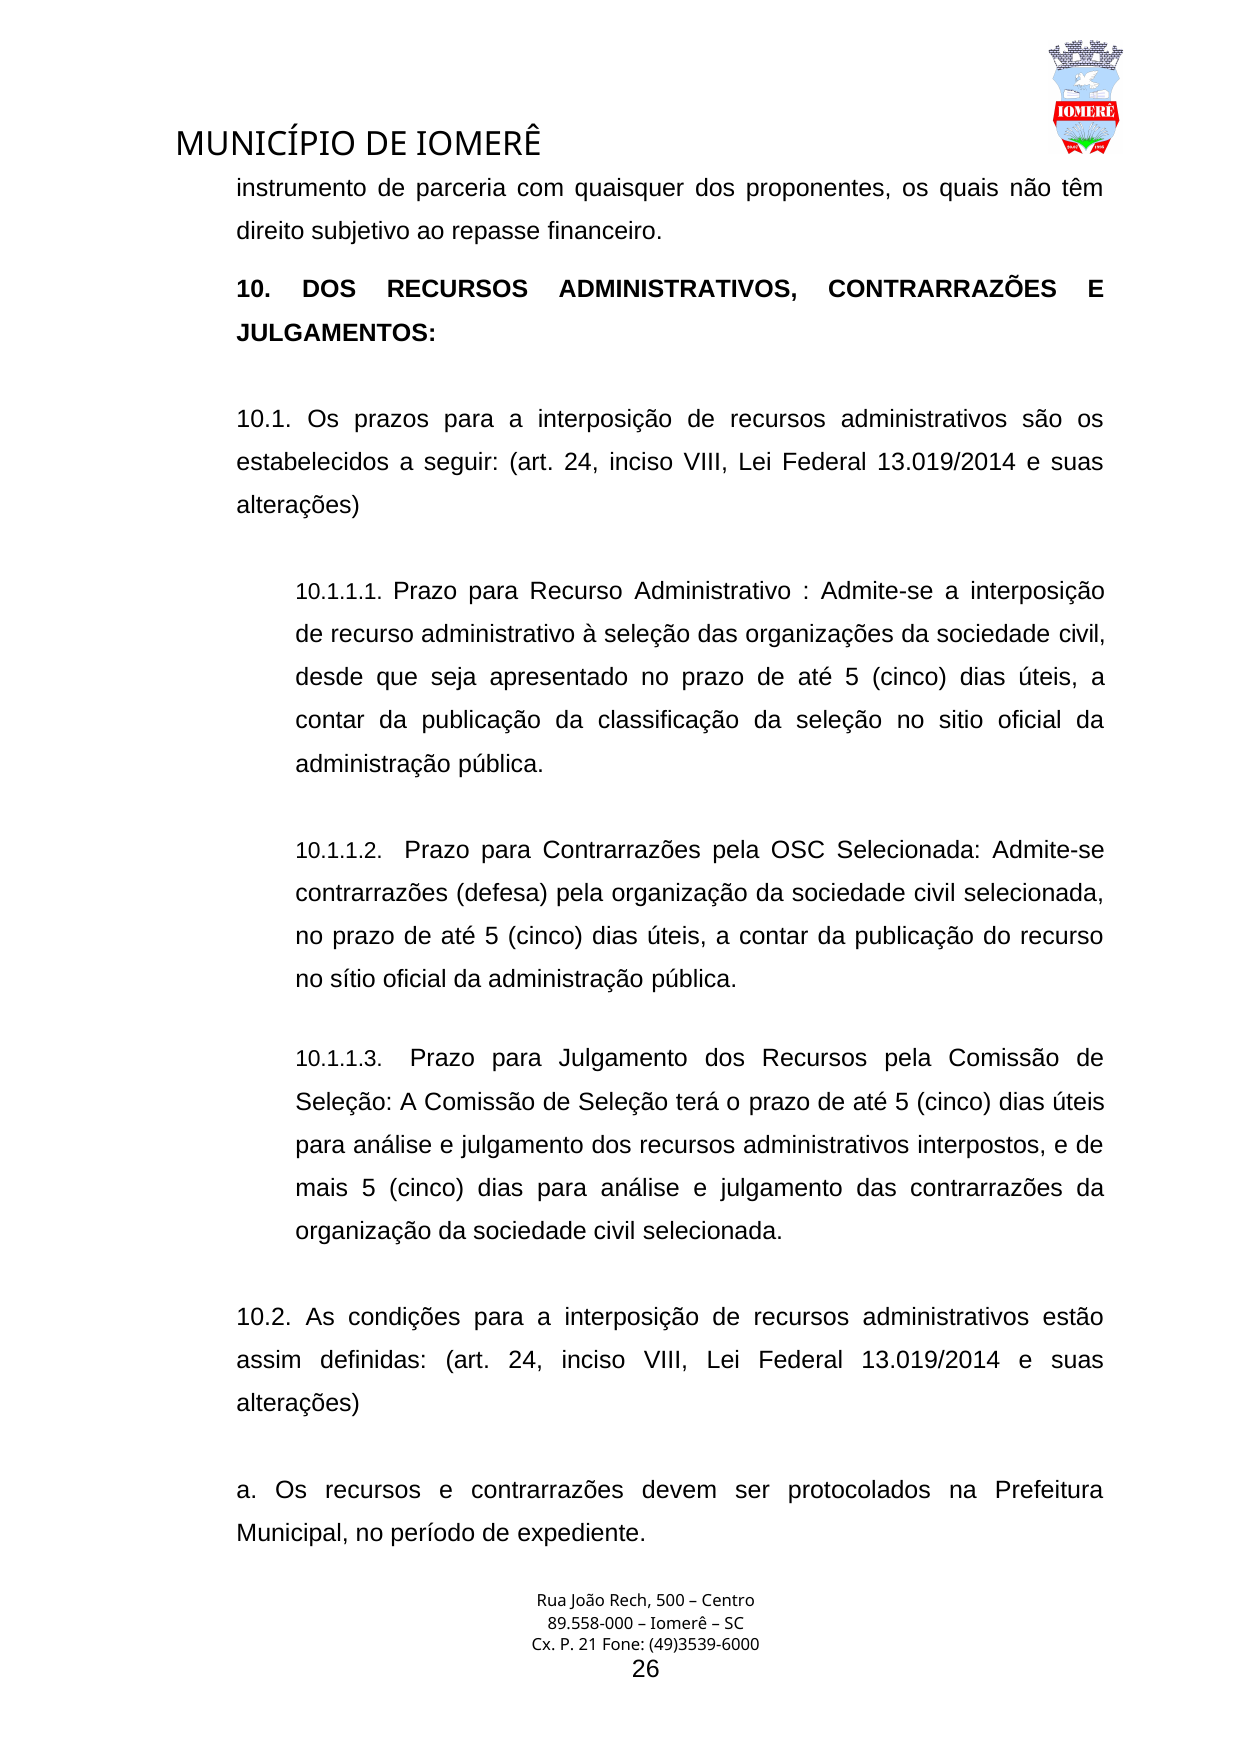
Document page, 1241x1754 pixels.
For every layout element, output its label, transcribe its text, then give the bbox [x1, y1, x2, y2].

list Prazo para Julgamento dos Recursos pela Comissão de Seleção: A Comissão de Seleção terá o prazo de até 5 (cinco) dias úteis para análise e julgamento dos recursos administrativos interpostos, e de mais 5 (cinco) dias para análise e julgamento das contrarrazões da organização da sociedade civil selecionada. [295, 1043, 1105, 1245]
list Os recursos e contrarrazões devem ser protocolados na Prefeitura Municipal, no período de expediente. [236, 1474, 1105, 1546]
subtitle DOS RECURSOS ADMINISTRATIVOS, CONTRARRAZÕES E JULGAMENTOS: [236, 274, 1105, 346]
list Prazo para Contrarrazões pela OSC Selecionada: Admite-se contrarrazões (defesa) pela organização da sociedade civil selecionada, no prazo de até 5 (cinco) dias úteis, a contar da publicação do recurso no sítio oficial da administração pública. [295, 835, 1106, 993]
list Prazo para Recurso Administrativo : Admite-se a interposição de recurso administrativo à seleção das organizações da sociedade civil, desde que seja apresentado no prazo de até 5 (cinco) dias úteis, a contar da publicação da classificação da seleção no sitio oficial da administração pública. [295, 576, 1106, 777]
picture [1048, 40, 1124, 154]
list Os prazos para a interposição de recursos administrativos são os estabelecidos a seguir: (art. 24, inciso VIII, Lei Federal 13.019/2014 e suas alterações) [236, 404, 1105, 519]
list As condições para a interposição de recursos administrativos estão assim definidas: (art. 24, inciso VIII, Lei Federal 13.019/2014 e suas alterações) [236, 1302, 1105, 1417]
